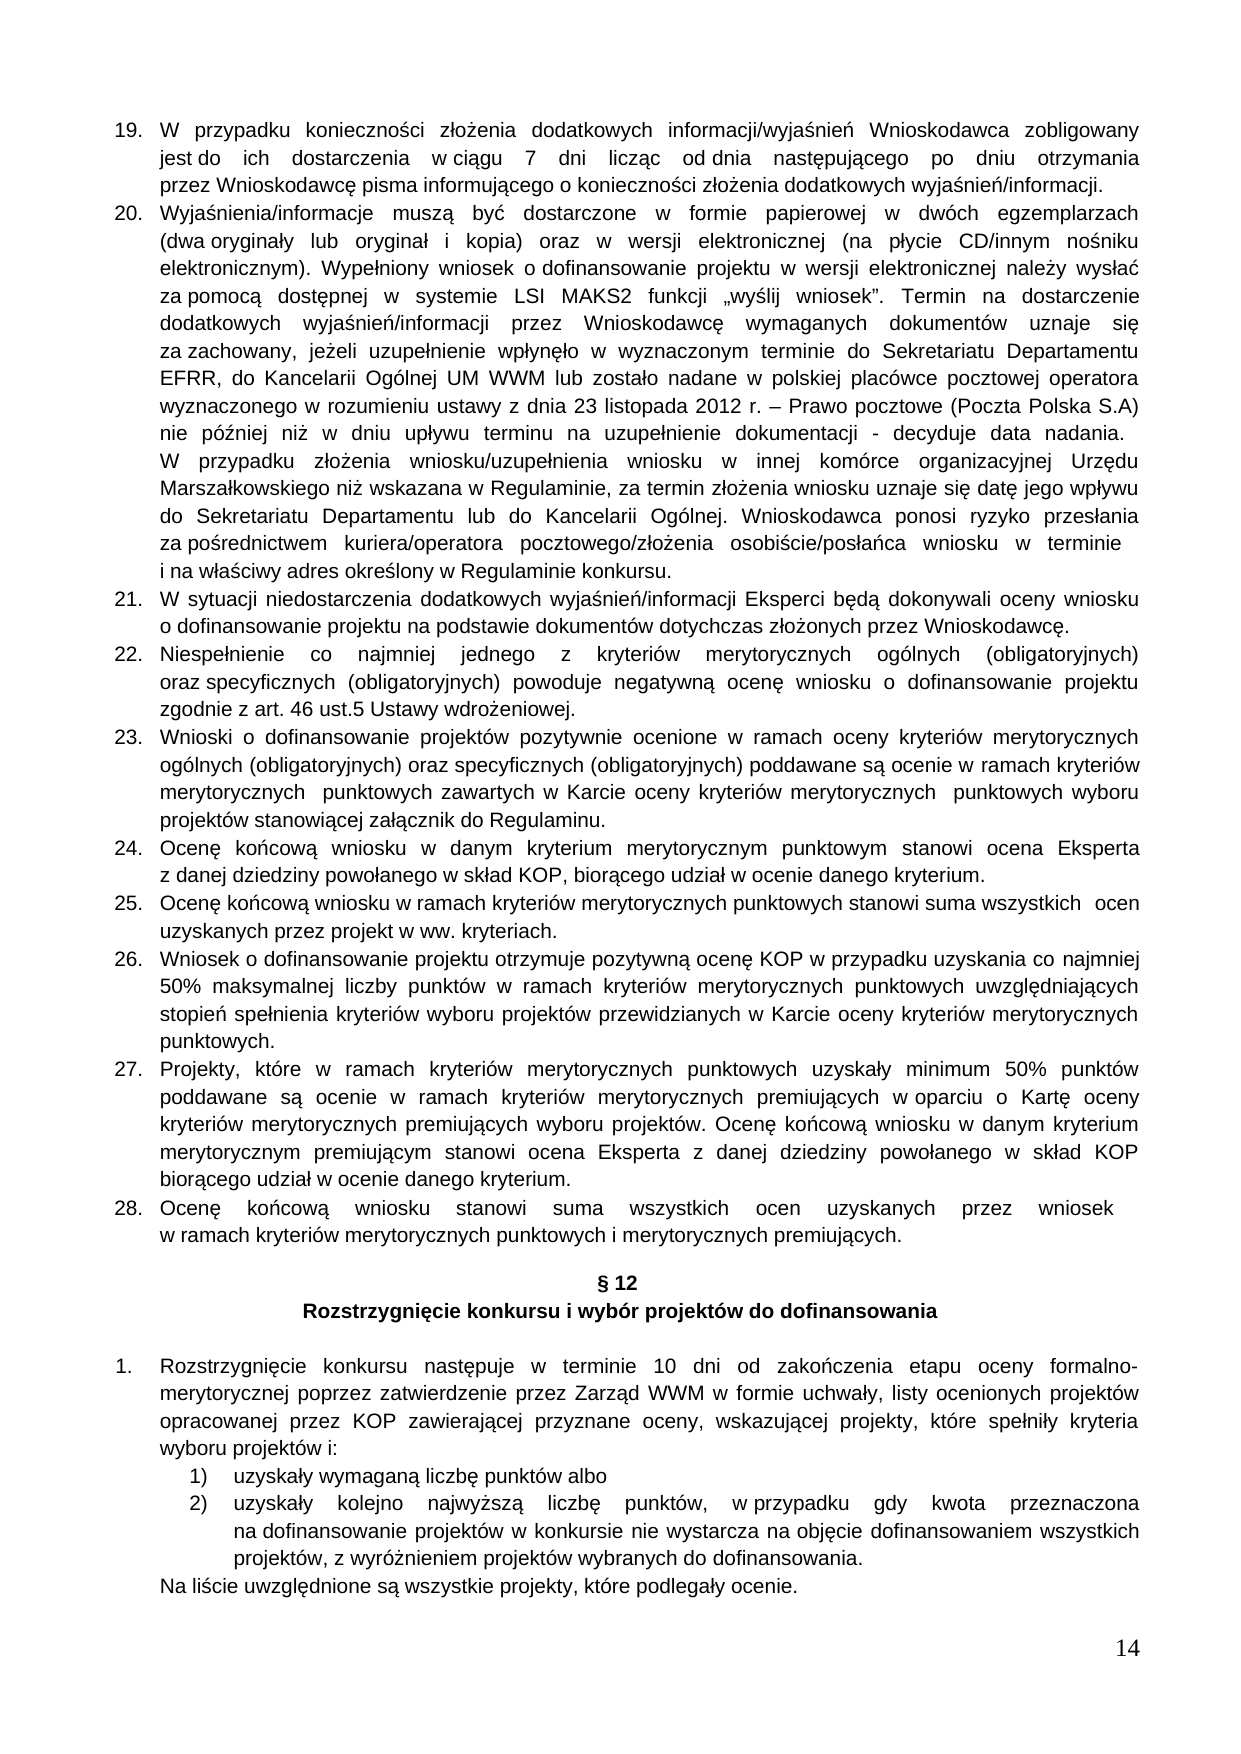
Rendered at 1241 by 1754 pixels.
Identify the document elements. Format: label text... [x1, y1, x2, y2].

list Ocenę końcową wniosku stanowi suma wszystkich ocen uzyskanych przez wniosek w ramach kryteriów merytorycznych punktowych i merytorycznych premiujących. [114, 1195, 1140, 1247]
subtitle § 12 Rozstrzygnięcie konkursu i wybór projektów do dofinansowania [100, 1271, 1140, 1323]
list uzyskały kolejno najwyższą liczbę punktów, w przypadku gdy kwota przeznaczona na dofinansowanie projektów w konkursie nie wystarcza na objęcie dofinansowaniem wszystkich projektów, z wyróżnieniem projektów wybranych do dofinansowania. [189, 1491, 1140, 1570]
list Rozstrzygnięcie konkursu następuje w terminie 10 dni od zakończenia etapu oceny formalno-merytorycznej poprzez zatwierdzenie przez Zarząd WWM w formie uchwały, listy ocenionych projektów opracowanej przez KOP zawierającej przyznane oceny, wskazującej projekty, które spełniły kryteria wyboru projektów i: [115, 1354, 1140, 1460]
list Wyjaśnienia/informacje muszą być dostarczone w formie papierowej w dwóch egzemplarzach (dwa oryginały lub oryginał i kopia) oraz w wersji elektronicznej (na płycie CD/innym nośniku elektronicznym). Wypełniony wniosek o dofinansowanie projektu w wersji elektronicznej należy wysłać za pomocą dostępnej w systemie LSI MAKS2 funkcji „wyślij wniosek”. Termin na dostarczenie dodatkowych wyjaśnień/informacji przez Wnioskodawcę wymaganych dokumentów uznaje się za zachowany, jeżeli uzupełnienie wpłynęło w wyznaczonym terminie do Sekretariatu Departamentu EFRR, do Kancelarii Ogólnej UM WWM lub zostało nadane w polskiej placówce pocztowej operatora wyznaczonego w rozumieniu ustawy z dnia 23 listopada 2012 r. – Prawo pocztowe (Poczta Polska S.A) nie później niż w dniu upływu terminu na uzupełnienie dokumentacji - decyduje data nadania. W przypadku złożenia wniosku/uzupełnienia wniosku w innej komórce organizacyjnej Urzędu Marszałkowskiego niż wskazana w Regulaminie, za termin złożenia wniosku uznaje się datę jego wpływu do Sekretariatu Departamentu lub do Kancelarii Ogólnej. Wnioskodawca ponosi ryzyko przesłania za pośrednictwem kuriera/operatora pocztowego/złożenia osobiście/posłańca wniosku w terminie i na właściwy adres określony w Regulaminie konkursu. [114, 201, 1140, 583]
list Wnioski o dofinansowanie projektów pozytywnie ocenione w ramach oceny kryteriów merytorycznych ogólnych (obligatoryjnych) oraz specyficznych (obligatoryjnych) poddawane są ocenie w ramach kryteriów merytorycznych punktowych zawartych w Karcie oceny kryteriów merytorycznych punktowych wyboru projektów stanowiącej załącznik do Regulaminu. [114, 725, 1140, 832]
list Ocenę końcową wniosku w ramach kryteriów merytorycznych punktowych stanowi suma wszystkich ocen uzyskanych przez projekt w ww. kryteriach. [114, 891, 1140, 943]
list uzyskały wymaganą liczbę punktów albo [189, 1464, 1140, 1488]
list Ocenę końcową wniosku w danym kryterium merytorycznym punktowym stanowi ocena Eksperta z danej dziedziny powołanego w skład KOP, biorącego udział w ocenie danego kryterium. [114, 836, 1140, 887]
list W sytuacji niedostarczenia dodatkowych wyjaśnień/informacji Eksperci będą dokonywali oceny wniosku o dofinansowanie projektu na podstawie dokumentów dotychczas złożonych przez Wnioskodawcę. [114, 587, 1140, 638]
list Projekty, które w ramach kryteriów merytorycznych punktowych uzyskały minimum 50% punktów poddawane są ocenie w ramach kryteriów merytorycznych premiujących w oparciu o Kartę oceny kryteriów merytorycznych premiujących wyboru projektów. Ocenę końcową wniosku w danym kryterium merytorycznym premiującym stanowi ocena Eksperta z danej dziedziny powołanego w skład KOP biorącego udział w ocenie danego kryterium. [114, 1057, 1140, 1191]
list W przypadku konieczności złożenia dodatkowych informacji/wyjaśnień Wnioskodawca zobligowany jest do ich dostarczenia w ciągu 7 dni licząc od dnia następującego po dniu otrzymania przez Wnioskodawcę pisma informującego o konieczności złożenia dodatkowych wyjaśnień/informacji. [114, 118, 1140, 197]
list Niespełnienie co najmniej jednego z kryteriów merytorycznych ogólnych (obligatoryjnych) oraz specyficznych (obligatoryjnych) powoduje negatywną ocenę wniosku o dofinansowanie projektu zgodnie z art. 46 ust.5 Ustawy wdrożeniowej. [114, 642, 1140, 721]
list Wniosek o dofinansowanie projektu otrzymuje pozytywną ocenę KOP w przypadku uzyskania co najmniej 50% maksymalnej liczby punktów w ramach kryteriów merytorycznych punktowych uwzględniających stopień spełnienia kryteriów wyboru projektów przewidzianych w Karcie oceny kryteriów merytorycznych punktowych. [114, 947, 1140, 1053]
text Na liście uwzględnione są wszystkie projekty, które podlegały ocenie. [159, 1574, 1140, 1598]
